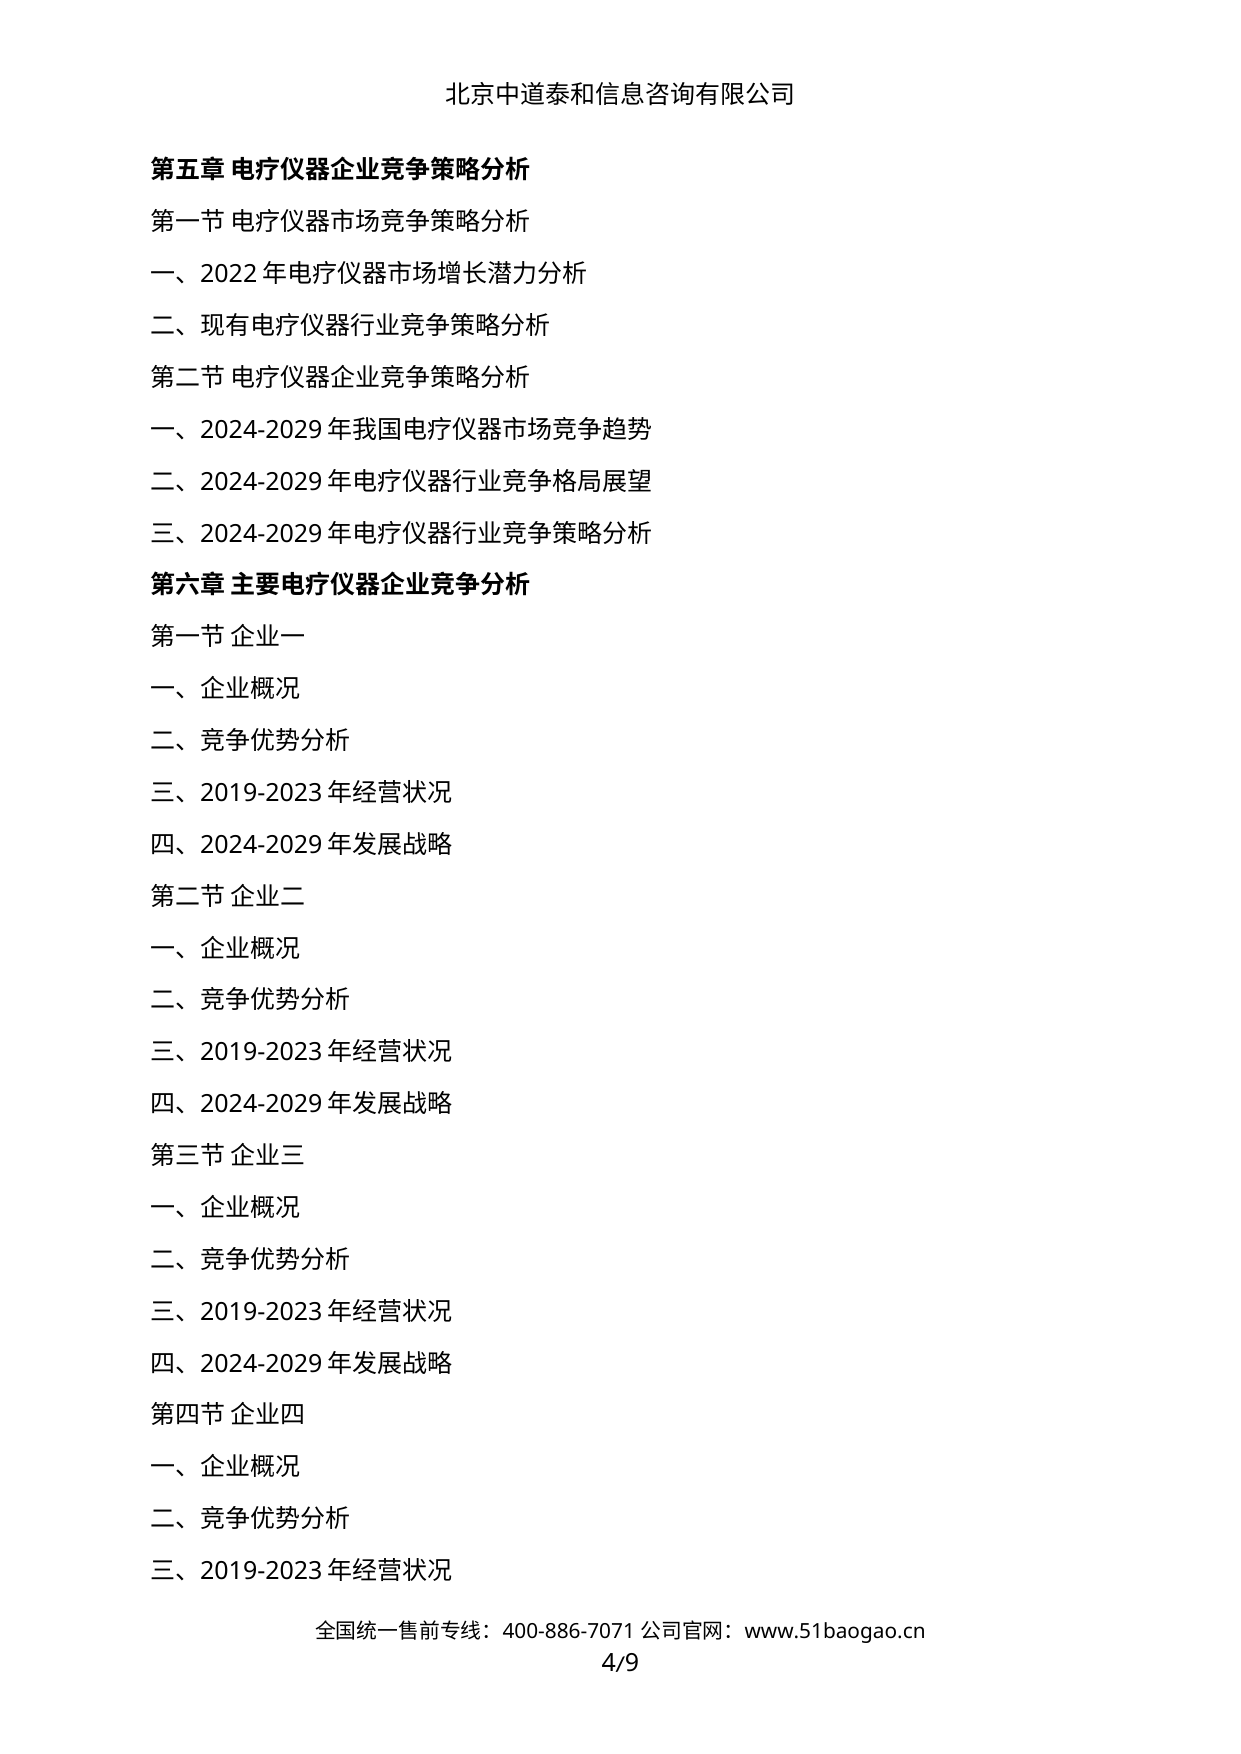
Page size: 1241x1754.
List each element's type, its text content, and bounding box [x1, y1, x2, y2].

text 二、竞争优势分析 [150, 1239, 1090, 1276]
text 三、2019-2023年经营状况 [150, 1032, 1090, 1068]
text 二、竞争优势分析 [150, 980, 1090, 1016]
text 二、竞争优势分析 [150, 721, 1090, 757]
text 第二节 电疗仪器企业竞争策略分析 [150, 357, 1090, 394]
text 一、企业概况 [150, 1187, 1090, 1224]
text 三、2024-2029年电疗仪器行业竞争策略分析 [150, 513, 1090, 549]
text 第二节 企业二 [150, 876, 1090, 912]
text 第四节 企业四 [150, 1395, 1090, 1431]
text 四、2024-2029年发展战略 [150, 1343, 1090, 1379]
text 三、2019-2023年经营状况 [150, 1551, 1090, 1587]
text 三、2019-2023年经营状况 [150, 1291, 1090, 1327]
text 第三节 企业三 [150, 1136, 1090, 1172]
text 一、企业概况 [150, 1447, 1090, 1483]
text 第一节 企业一 [150, 617, 1090, 653]
text 第五章 电疗仪器企业竞争策略分析 [150, 150, 1090, 186]
text 一、企业概况 [150, 928, 1090, 964]
text 第一节 电疗仪器市场竞争策略分析 [150, 202, 1090, 238]
text 一、2024-2029年我国电疗仪器市场竞争趋势 [150, 409, 1090, 446]
text 第六章 主要电疗仪器企业竞争分析 [150, 565, 1090, 601]
text 二、竞争优势分析 [150, 1499, 1090, 1535]
text 一、企业概况 [150, 669, 1090, 705]
text 四、2024-2029年发展战略 [150, 824, 1090, 861]
text 二、现有电疗仪器行业竞争策略分析 [150, 306, 1090, 342]
text 二、2024-2029年电疗仪器行业竞争格局展望 [150, 461, 1090, 497]
text 一、2022年电疗仪器市场增长潜力分析 [150, 254, 1090, 290]
text 三、2019-2023年经营状况 [150, 772, 1090, 809]
text 四、2024-2029年发展战略 [150, 1084, 1090, 1120]
